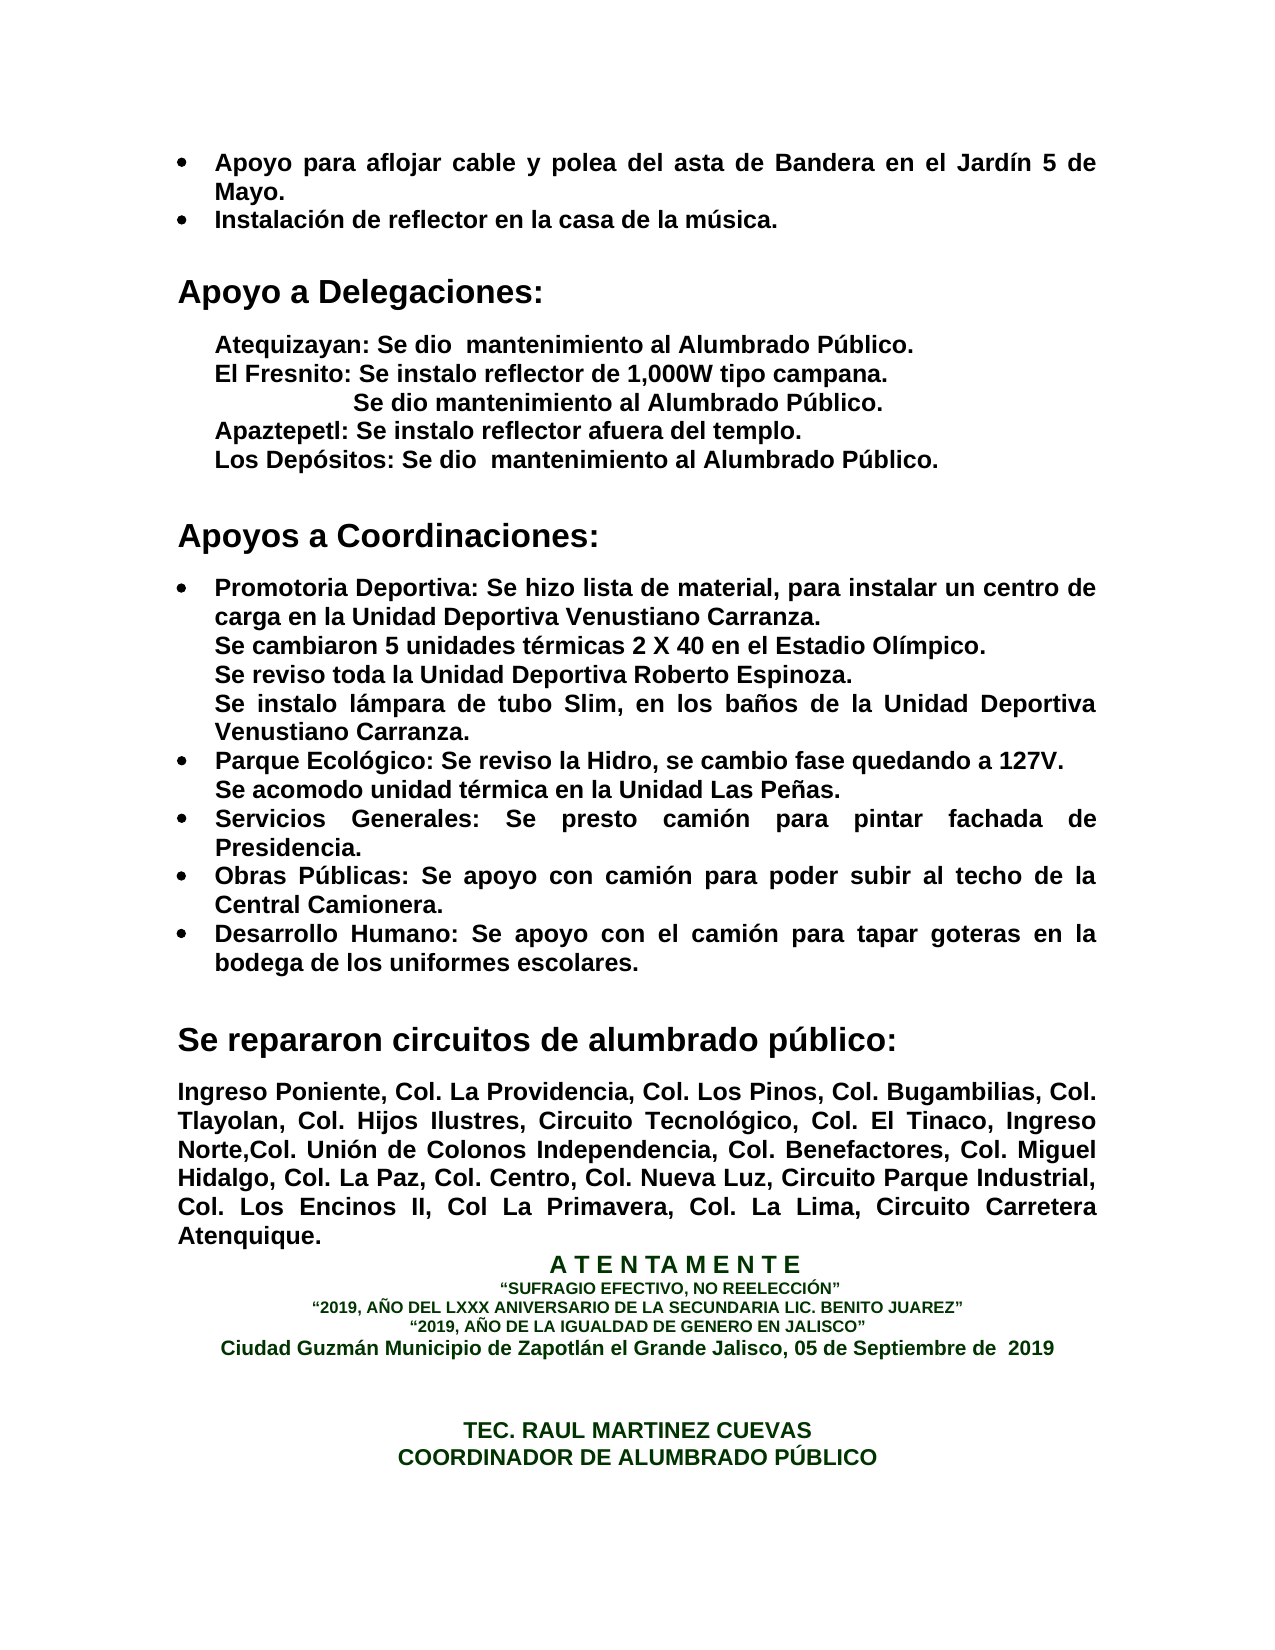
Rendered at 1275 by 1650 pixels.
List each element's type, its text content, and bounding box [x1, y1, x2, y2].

list Servicios Generales: Se presto camión para pintar fachada de Presidencia. [177, 804, 1098, 861]
list Apaztepetl: Se instalo reflector afuera del templo. [214, 416, 1098, 445]
list Promotoria Deportiva: Se hizo lista de material, para instalar un centro de carga en la Unidad Deportiva Venustiano Carranza. [177, 573, 1098, 631]
text A T E N TA M E N T E [252, 1250, 1098, 1278]
list Instalación de reflector en la casa de la música. [177, 205, 1098, 234]
text TEC. RAUL MARTINEZ CUEVAS [177, 1417, 1098, 1444]
list Se instalo lámpara de tubo Slim, en los baños de la Unidad Deportiva Venustiano Carranza. [214, 688, 1098, 746]
text “2019, AÑO DEL LXXX ANIVERSARIO DE LA SECUNDARIA LIC. BENITO JUAREZ” [177, 1298, 1098, 1317]
list Se dio mantenimiento al Alumbrado Público. [214, 388, 1098, 416]
list Obras Públicas: Se apoyo con camión para poder subir al techo de la Central Camionera. [177, 861, 1098, 919]
list Apoyo para aflojar cable y polea del asta de Bandera en el Jardín 5 de Mayo. [177, 148, 1098, 205]
list Se cambiaron 5 unidades térmicas 2 X 40 en el Estadio Olímpico. [214, 631, 1098, 660]
text Apoyos a Coordinaciones: [177, 516, 1098, 554]
text Se repararon circuitos de alumbrado público: [177, 1019, 1098, 1058]
text Ciudad Guzmán Municipio de Zapotlán el Grande Jalisco, 05 de Septiembre de 2019 [177, 1336, 1098, 1360]
text “2019, AÑO DE LA IGUALDAD DE GENERO EN JALISCO” [177, 1317, 1098, 1336]
list Se acomodo unidad térmica en la Unidad Las Peñas. [215, 775, 1098, 804]
list Atequizayan: Se dio mantenimiento al Alumbrado Público. [214, 330, 1098, 359]
text Apoyo a Delegaciones: [177, 272, 1098, 311]
list Los Depósitos: Se dio mantenimiento al Alumbrado Público. [214, 445, 1098, 474]
list Parque Ecológico: Se reviso la Hidro, se cambio fase quedando a 127V. [177, 746, 1098, 775]
list El Fresnito: Se instalo reflector de 1,000W tipo campana. [214, 359, 1098, 388]
text COORDINADOR DE ALUMBRADO PÚBLICO [177, 1444, 1098, 1470]
text “SUFRAGIO EFECTIVO, NO REELECCIÓN” [177, 1278, 1098, 1298]
list Se reviso toda la Unidad Deportiva Roberto Espinoza. [214, 660, 1098, 688]
list Desarrollo Humano: Se apoyo con el camión para tapar goteras en la bodega de los uniformes escolares. [177, 919, 1098, 976]
text Ingreso Poniente, Col. La Providencia, Col. Los Pinos, Col. Bugambilias, Col. Tlayolan, Col. Hijos Ilustres, Circuito Tecnológico, Col. El Tinaco, Ingreso Norte,Col. Unión de Colonos Independencia, Col. Benefactores, Col. Miguel Hidalgo, Col. La Paz, Col. Centro, Col. Nueva Luz, Circuito Parque Industrial, Col. Los Encinos II, Col La Primavera, Col. La Lima, Circuito Carretera Atenquique. [177, 1077, 1098, 1250]
